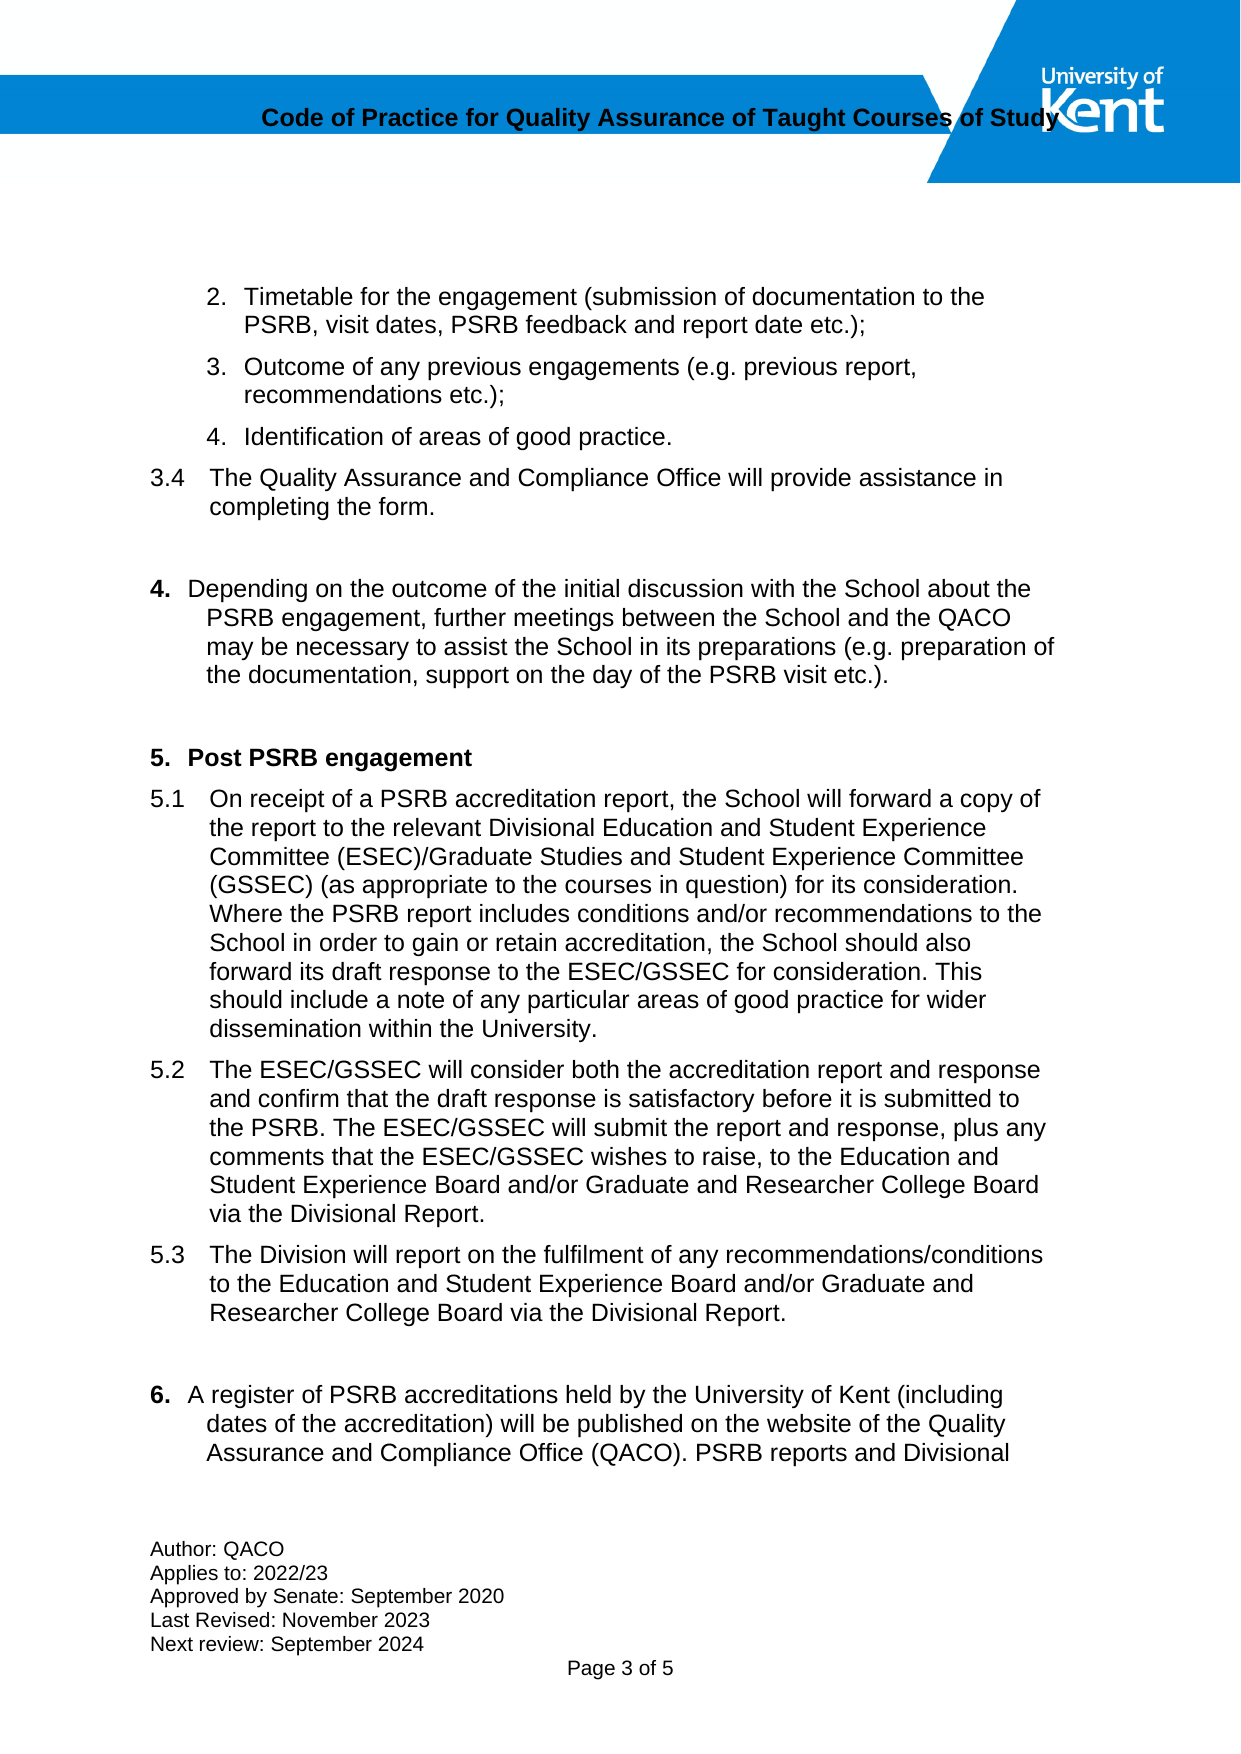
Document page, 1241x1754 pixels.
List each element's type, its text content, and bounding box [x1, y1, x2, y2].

list The ESEC/GSSEC will consider both the accreditation report and response and confirm that the draft response is satisfactory before it is submitted to the PSRB. The ESEC/GSSEC will submit the report and response, plus any comments that the ESEC/GSSEC wishes to raise, to the Education and Student Experience Board and/or Graduate and Researcher College Board via the Divisional Report. [150, 1055, 1061, 1228]
list Timetable for the engagement (submission of documentation to the PSRB, visit dates, PSRB feedback and report date etc.); [206, 281, 1061, 339]
picture [0, 0, 1241, 184]
list Depending on the outcome of the initial discussion with the School about the PSRB engagement, further meetings between the School and the QACO may be necessary to assist the School in its preparations (e.g. preparation of the documentation, support on the day of the PSRB visit etc.). [150, 574, 1061, 689]
list The Division will report on the fulfilment of any recommendations/conditions to the Education and Student Experience Board and/or Graduate and Researcher College Board via the Divisional Report. [150, 1240, 1061, 1326]
subtitle Post PSRB engagement [150, 743, 1090, 771]
list On receipt of a PSRB accreditation report, the School will forward a copy of the report to the relevant Divisional Education and Student Experience Committee (ESEC)/Graduate Studies and Student Experience Committee (GSSEC) (as appropriate to the courses in question) for its consideration. Where the PSRB report includes conditions and/or recommendations to the School in order to gain or retain accreditation, the School should also forward its draft response to the ESEC/GSSEC for consideration. This should include a note of any particular areas of good practice for wider dissemination within the University. [150, 784, 1061, 1043]
text 3.4 The Quality Assurance and Compliance Office will provide assistance in completing the form. [150, 463, 1061, 520]
list Identification of areas of good practice. [206, 421, 1061, 450]
list Outcome of any previous engagements (e.g. previous report, recommendations etc.); [206, 351, 1061, 409]
